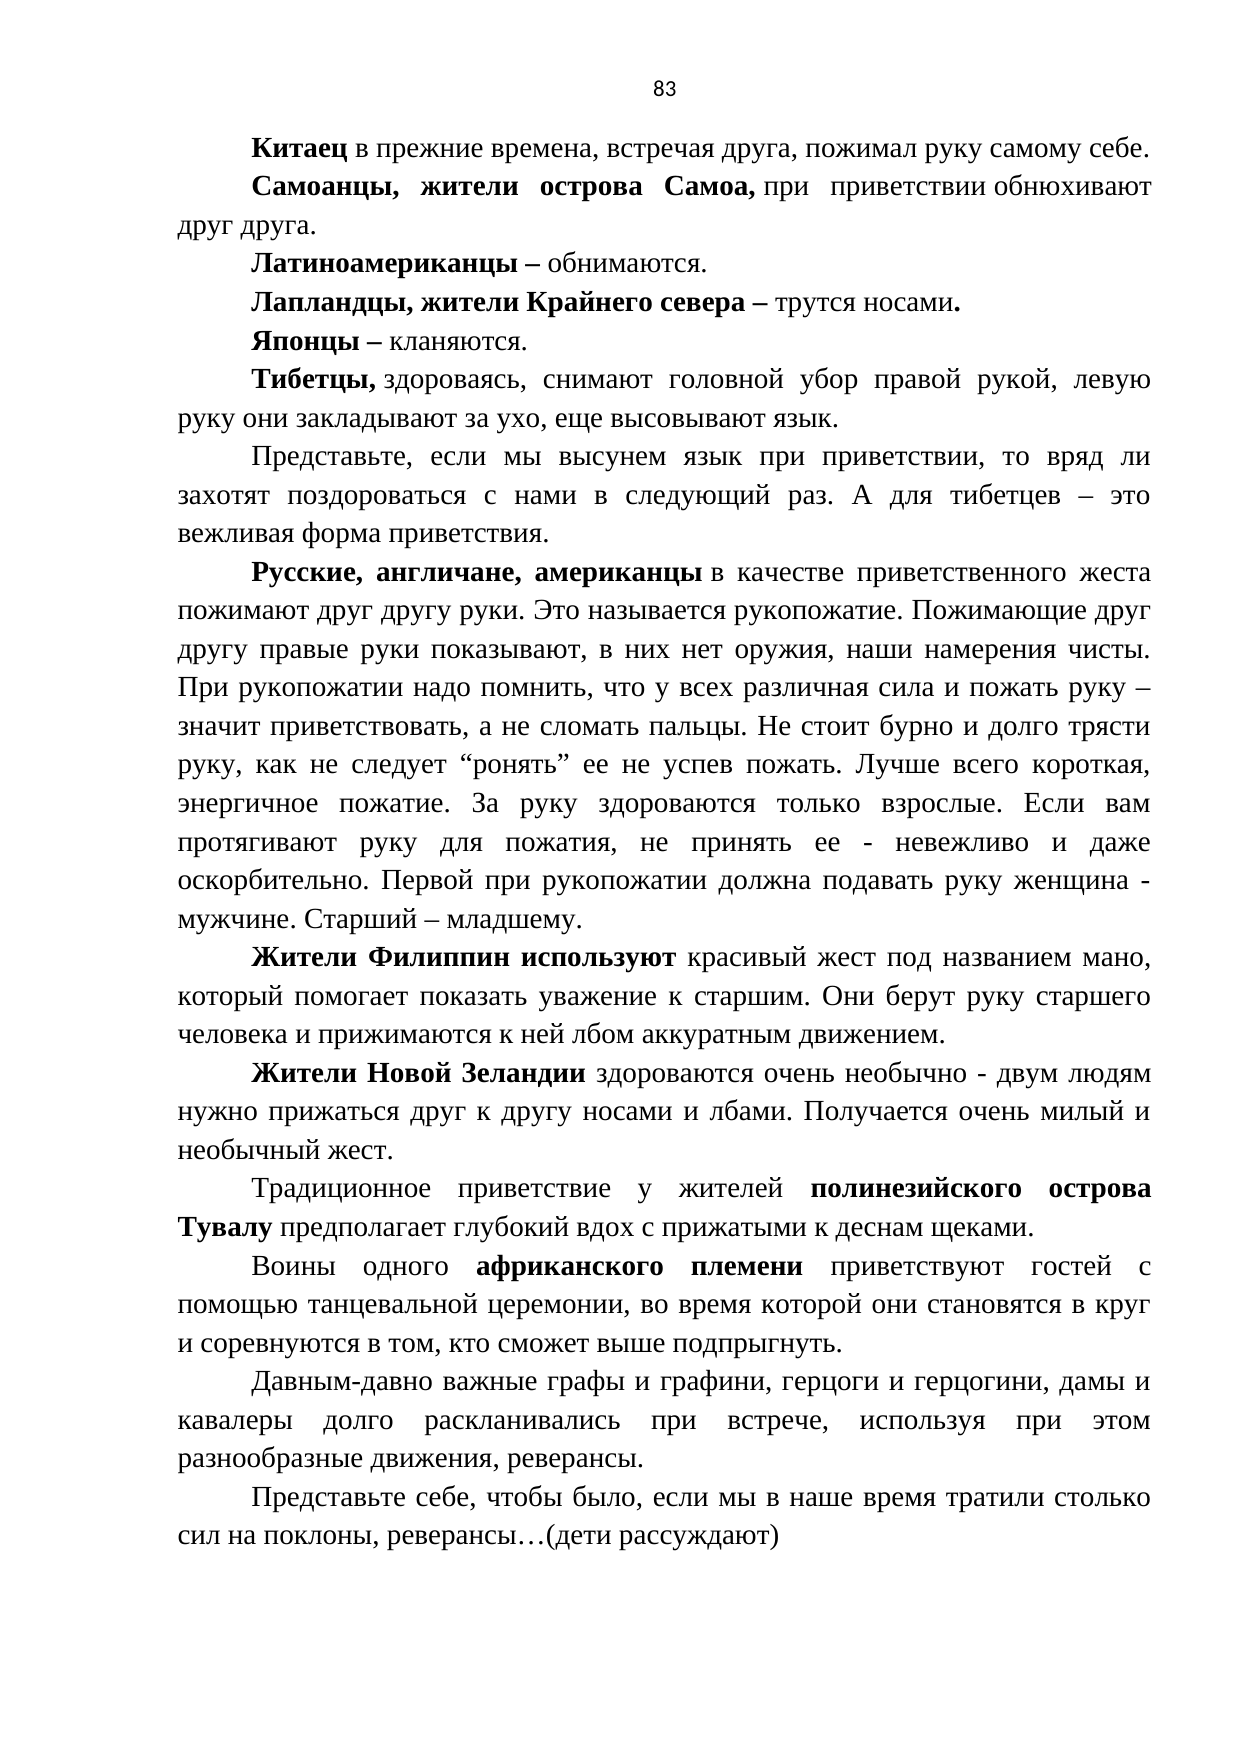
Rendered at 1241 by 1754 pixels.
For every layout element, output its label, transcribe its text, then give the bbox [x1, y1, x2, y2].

text Давным-давно важные графы и графини, герцоги и герцогини, дамы и кавалеры долго раскланивались при встрече, используя при этом разнообразные движения, реверансы. [177, 1363, 1152, 1474]
text Воины одного африканского племени приветствуют гостей с помощью танцевальной церемонии, во время которой они становятся в круг и соревнуются в том, кто сможет выше подпрыгнуть. [177, 1320, 1152, 1358]
text Представьте, если мы высунем язык при приветствии, то вряд ли захотят поздороваться с нами в следующий раз. А для тибетцев – это вежливая форма приветствия. [177, 438, 1152, 549]
text Лапландцы, жители Крайнего севера – трутся носами. [177, 284, 1152, 318]
text Тибетцы, здороваясь, снимают головной убор правой рукой, левую руку они закладывают за ухо, еще высовывают язык. [177, 361, 1152, 433]
text Представьте себе, чтобы было, если мы в наше время тратили столько сил на поклоны, реверансы…(дети рассуждают) [177, 1479, 1152, 1551]
text Китаец в прежние времена, встречая друга, пожимал руку самому себе. [177, 130, 1152, 163]
text Жители Филиппин используют красивый жест под названием мано, который помогает показать уважение к старшим. Они берут руку старшего человека и прижимаются к ней лбом аккуратным движением. [177, 1011, 1152, 1050]
text Воины одного африканского племени приветствуют гостей с помощью танцевальной церемонии, во время которой они становятся в круг и соревнуются в том, кто сможет выше подпрыгнуть. [177, 1248, 1152, 1286]
text Жители Новой Зеландии здороваются очень необычно - двум людям нужно прижаться друг к другу носами и лбами. Получается очень милый и необычный жест. [177, 1055, 1152, 1094]
text Латиноамериканцы – обнимаются. [177, 246, 1152, 279]
text Японцы – кланяются. [177, 323, 1152, 356]
text Жители Новой Зеландии здороваются очень необычно - двум людям нужно прижаться друг к другу носами и лбами. Получается очень милый и необычный жест. [177, 1127, 1152, 1166]
text Традиционное приветствие у жителей полинезийского острова Тувалу предполагает глубокий вдох с прижатыми к деснам щеками. [177, 1171, 1152, 1243]
text Самоанцы, жители острова Самоа, при приветствии обнюхивают друг друга. [177, 168, 1152, 241]
text Жители Филиппин используют красивый жест под названием мано, который помогает показать уважение к старшим. Они берут руку старшего человека и прижимаются к ней лбом аккуратным движением. [177, 939, 1152, 978]
text Русские, англичане, американцы в качестве приветственного жеста пожимают друг другу руки. Это называется рукопожатие. Пожимающие друг другу правые руки показывают, в них нет оружия, наши намерения чисты. При рукопожатии надо помнить, что у всех различная сила и пожать руку – значит приветствовать, а не сломать пальцы. Не стоит бурно и долго трясти руку, как не следует “ронять” ее не успев пожать. Лучше всего короткая, энергичное пожатие. За руку здороваются только взрослые. Если вам протягивают руку для пожатия, не принять ее - невежливо и даже оскорбительно. Первой при рукопожатии должна подавать руку женщина - мужчине. Старший – младшему. [177, 554, 1152, 934]
